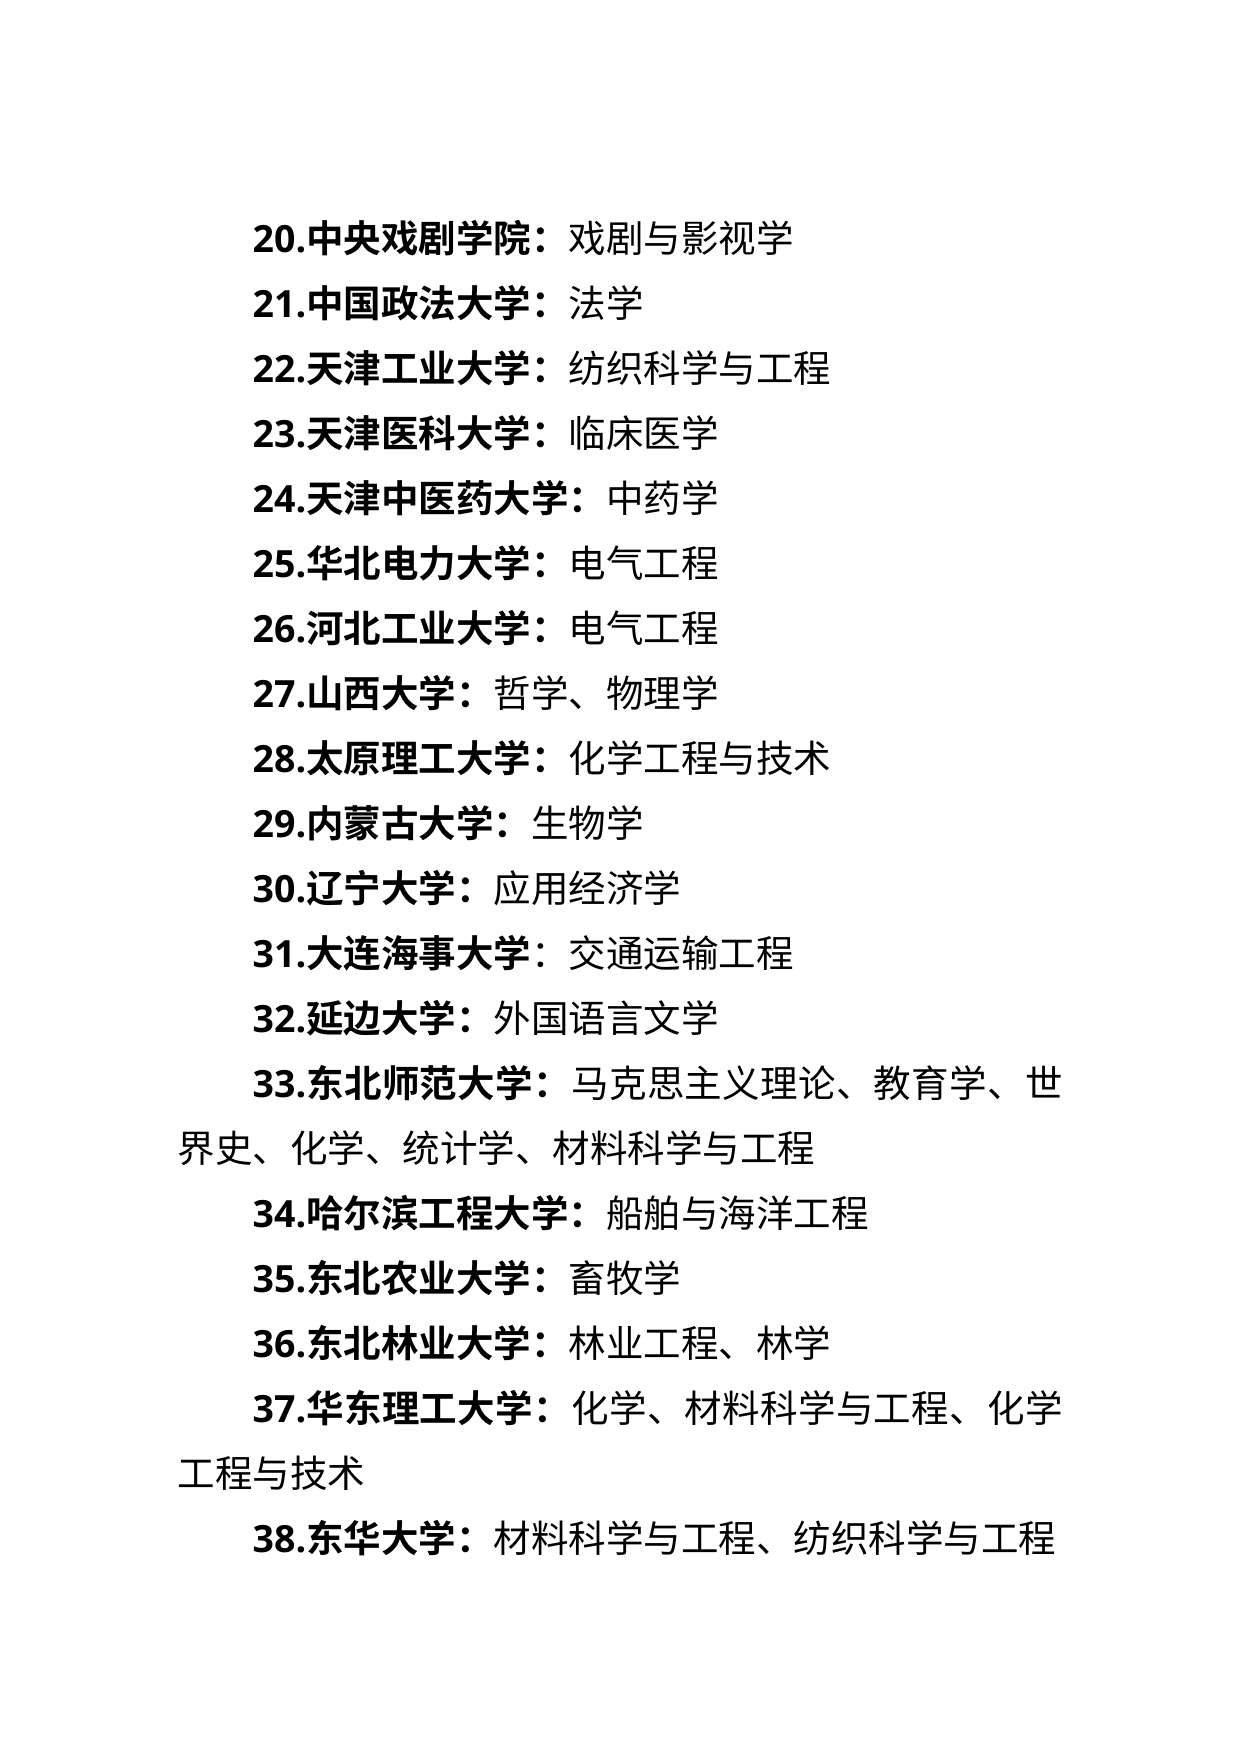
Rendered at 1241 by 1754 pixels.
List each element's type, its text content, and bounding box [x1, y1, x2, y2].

text 33.东北师范大学：马克思主义理论、教育学、世界史、化学、统计学、材料科学与工程 [177, 1048, 1063, 1178]
text 23.天津医科大学：临床医学 [177, 398, 1063, 463]
text 26.河北工业大学：电气工程 [177, 593, 1063, 658]
text 38.东华大学：材料科学与工程、纺织科学与工程 [177, 1503, 1063, 1568]
text 30.辽宁大学：应用经济学 [177, 853, 1063, 918]
text 22.天津工业大学：纺织科学与工程 [177, 333, 1063, 398]
text 20.中央戏剧学院：戏剧与影视学 [177, 203, 1063, 268]
text 24.天津中医药大学：中药学 [177, 463, 1063, 528]
text 28.太原理工大学：化学工程与技术 [177, 723, 1063, 788]
text 27.山西大学：哲学、物理学 [177, 658, 1063, 723]
text 25.华北电力大学：电气工程 [177, 528, 1063, 593]
text 36.东北林业大学：林业工程、林学 [177, 1308, 1063, 1373]
text 29.内蒙古大学：生物学 [177, 788, 1063, 853]
text 32.延边大学：外国语言文学 [177, 983, 1063, 1048]
text 31.大连海事大学：交通运输工程 [177, 918, 1063, 983]
text 34.哈尔滨工程大学：船舶与海洋工程 [177, 1178, 1063, 1243]
text 35.东北农业大学：畜牧学 [177, 1243, 1063, 1308]
text 21.中国政法大学：法学 [177, 268, 1063, 333]
text 37.华东理工大学：化学、材料科学与工程、化学工程与技术 [177, 1373, 1063, 1503]
